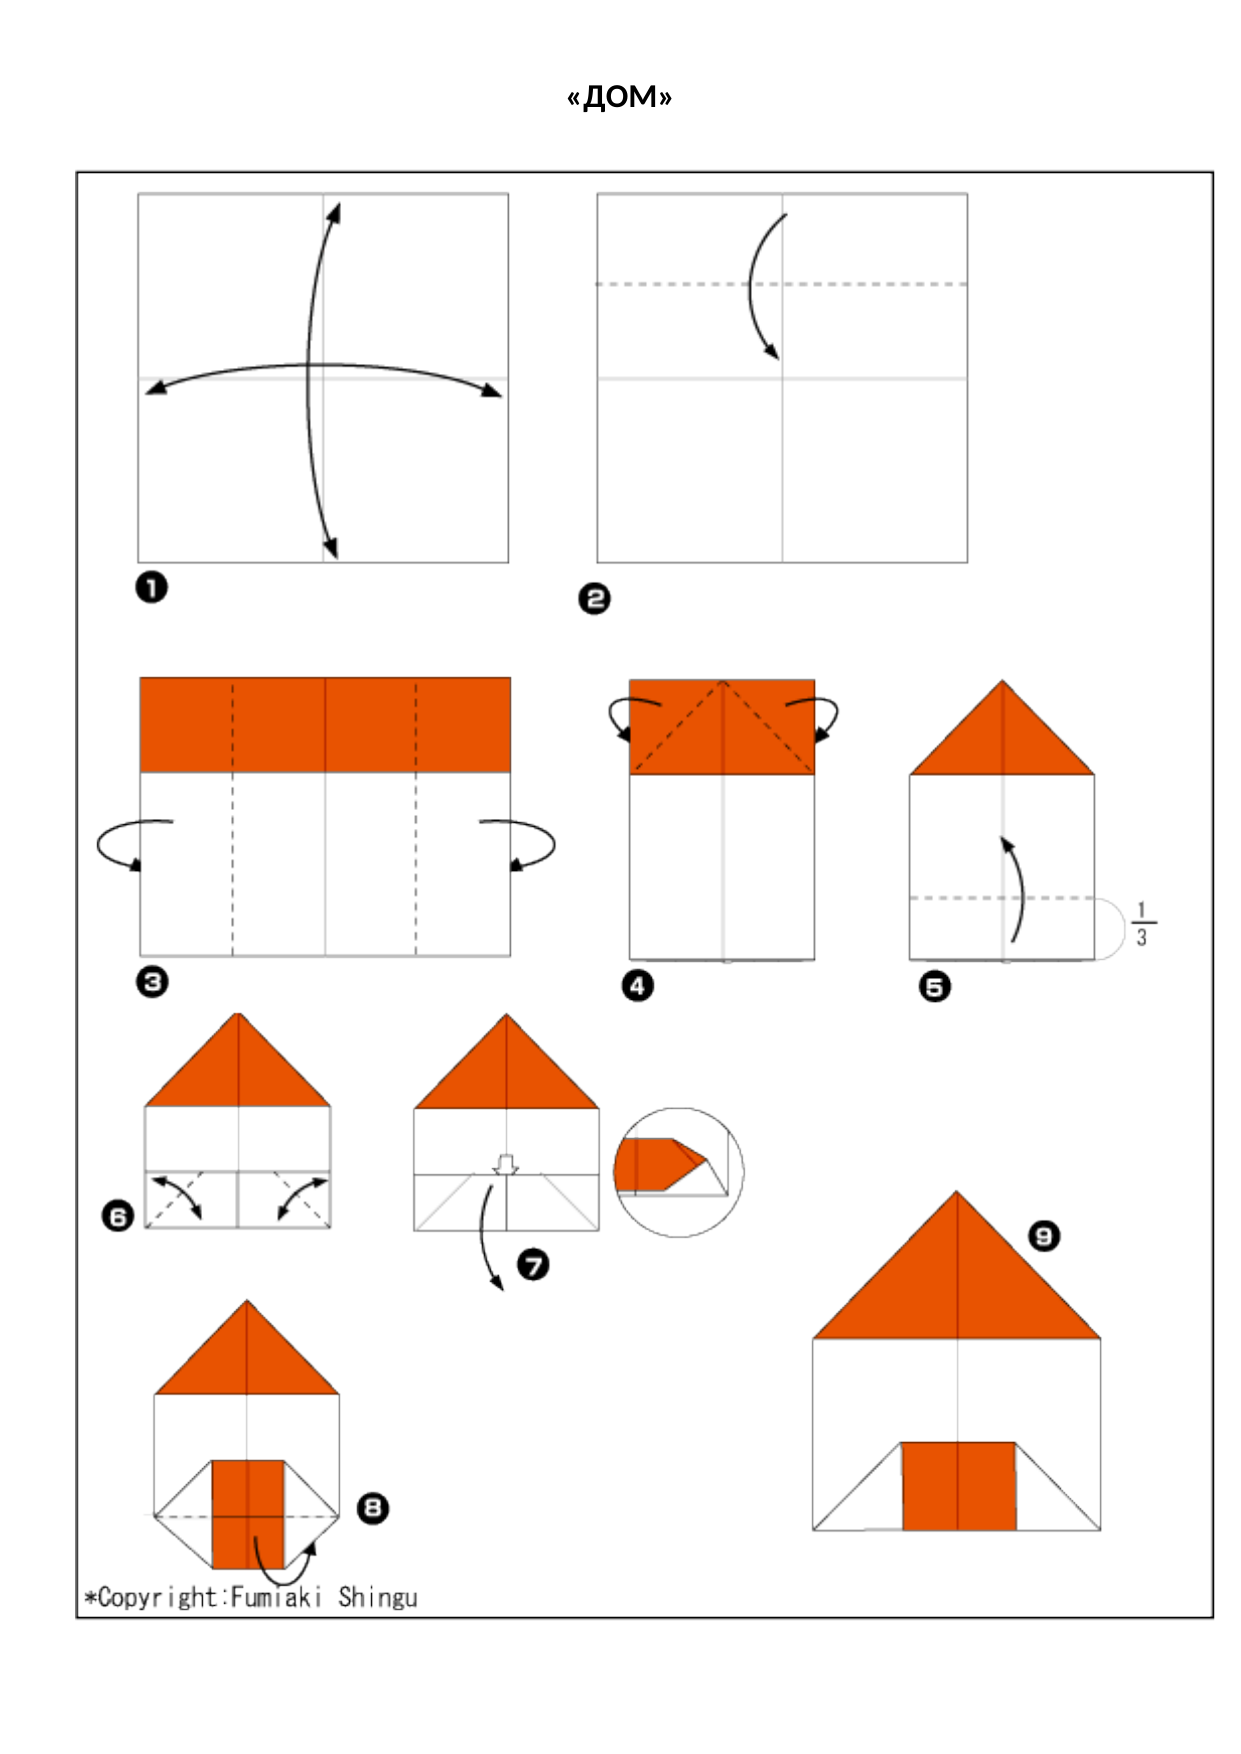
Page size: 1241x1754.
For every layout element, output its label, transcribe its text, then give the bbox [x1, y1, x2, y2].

text «ДОМ» [75, 75, 1165, 116]
picture [75, 168, 1217, 1623]
